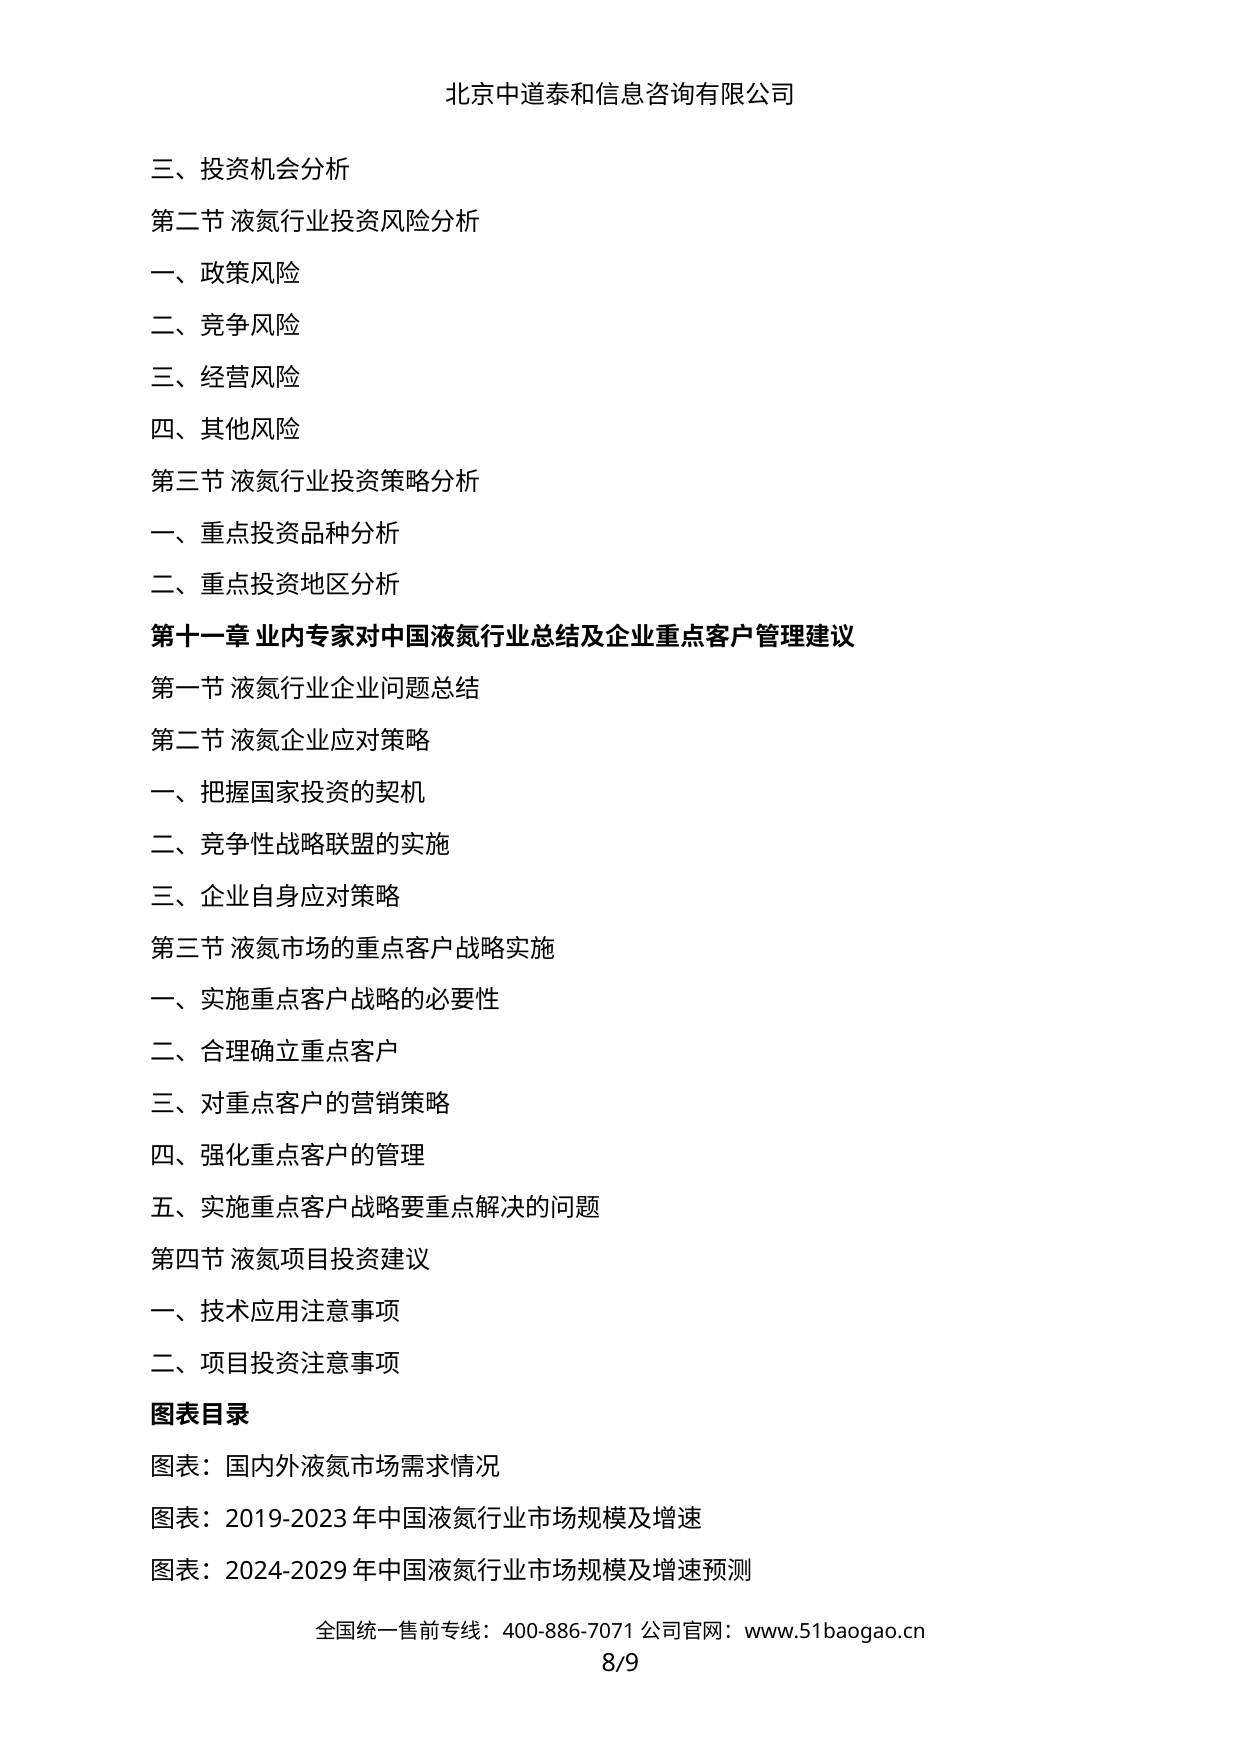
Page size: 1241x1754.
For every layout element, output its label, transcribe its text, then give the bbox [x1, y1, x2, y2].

text 第二节 液氮企业应对策略 [150, 721, 1090, 757]
text 图表：2024-2029年中国液氮行业市场规模及增速预测 [150, 1551, 1090, 1587]
text 三、投资机会分析 [150, 150, 1090, 186]
text 第二节 液氮行业投资风险分析 [150, 202, 1090, 238]
text 四、其他风险 [150, 409, 1090, 446]
text 第一节 液氮行业企业问题总结 [150, 669, 1090, 705]
text 一、实施重点客户战略的必要性 [150, 980, 1090, 1016]
text 第三节 液氮市场的重点客户战略实施 [150, 928, 1090, 964]
text 三、经营风险 [150, 357, 1090, 394]
text 二、合理确立重点客户 [150, 1032, 1090, 1068]
text 二、竞争性战略联盟的实施 [150, 824, 1090, 861]
text 二、项目投资注意事项 [150, 1343, 1090, 1379]
text 第三节 液氮行业投资策略分析 [150, 461, 1090, 497]
text 一、重点投资品种分析 [150, 513, 1090, 549]
text 四、强化重点客户的管理 [150, 1136, 1090, 1172]
text 图表目录 [150, 1395, 1090, 1431]
text 二、重点投资地区分析 [150, 565, 1090, 601]
text 二、竞争风险 [150, 306, 1090, 342]
text 三、企业自身应对策略 [150, 876, 1090, 912]
text 第四节 液氮项目投资建议 [150, 1239, 1090, 1276]
text 三、对重点客户的营销策略 [150, 1084, 1090, 1120]
text 图表：2019-2023年中国液氮行业市场规模及增速 [150, 1499, 1090, 1535]
text 一、技术应用注意事项 [150, 1291, 1090, 1327]
text 五、实施重点客户战略要重点解决的问题 [150, 1187, 1090, 1224]
text 一、政策风险 [150, 254, 1090, 290]
text 第十一章 业内专家对中国液氮行业总结及企业重点客户管理建议 [150, 617, 1090, 653]
text 图表：国内外液氮市场需求情况 [150, 1447, 1090, 1483]
text 一、把握国家投资的契机 [150, 772, 1090, 809]
